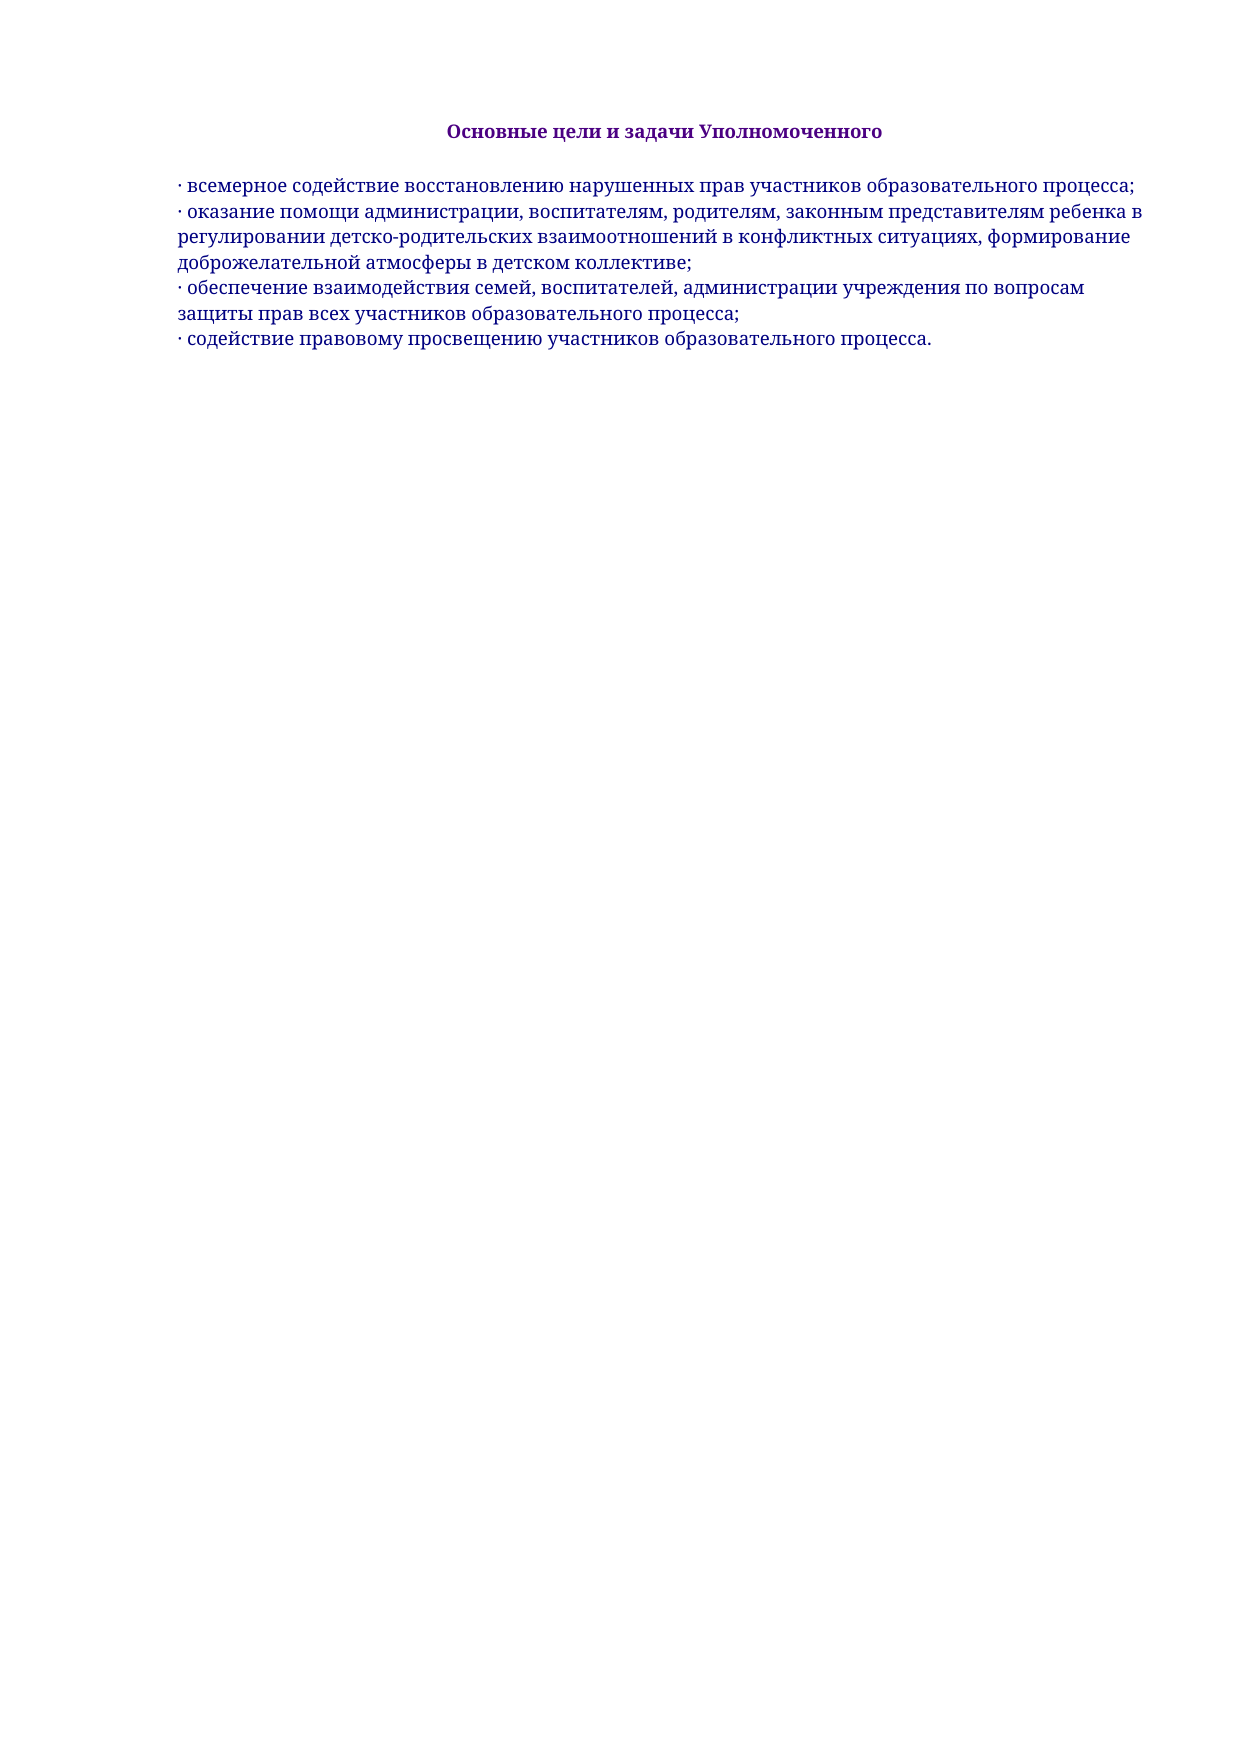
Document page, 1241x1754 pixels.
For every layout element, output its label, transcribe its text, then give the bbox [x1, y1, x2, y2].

text · обеспечение взаимодействия семей, воспитателей, администрации учреждения по вопросам защиты прав всех участников образовательного процесса; [177, 274, 1152, 326]
text · всемерное содействие восстановлению нарушенных прав участников образовательного процесса; [177, 172, 1152, 198]
text Основные цели и задачи Уполномоченного [177, 118, 1152, 144]
text · оказание помощи администрации, воспитателям, родителям, законным представителям ребенка в регулировании детско-родительских взаимоотношений в конфликтных ситуациях, формирование доброжелательной атмосферы в детском коллективе; [177, 198, 1152, 274]
text · содействие правовому просвещению участников образовательного процесса. [177, 326, 1152, 351]
